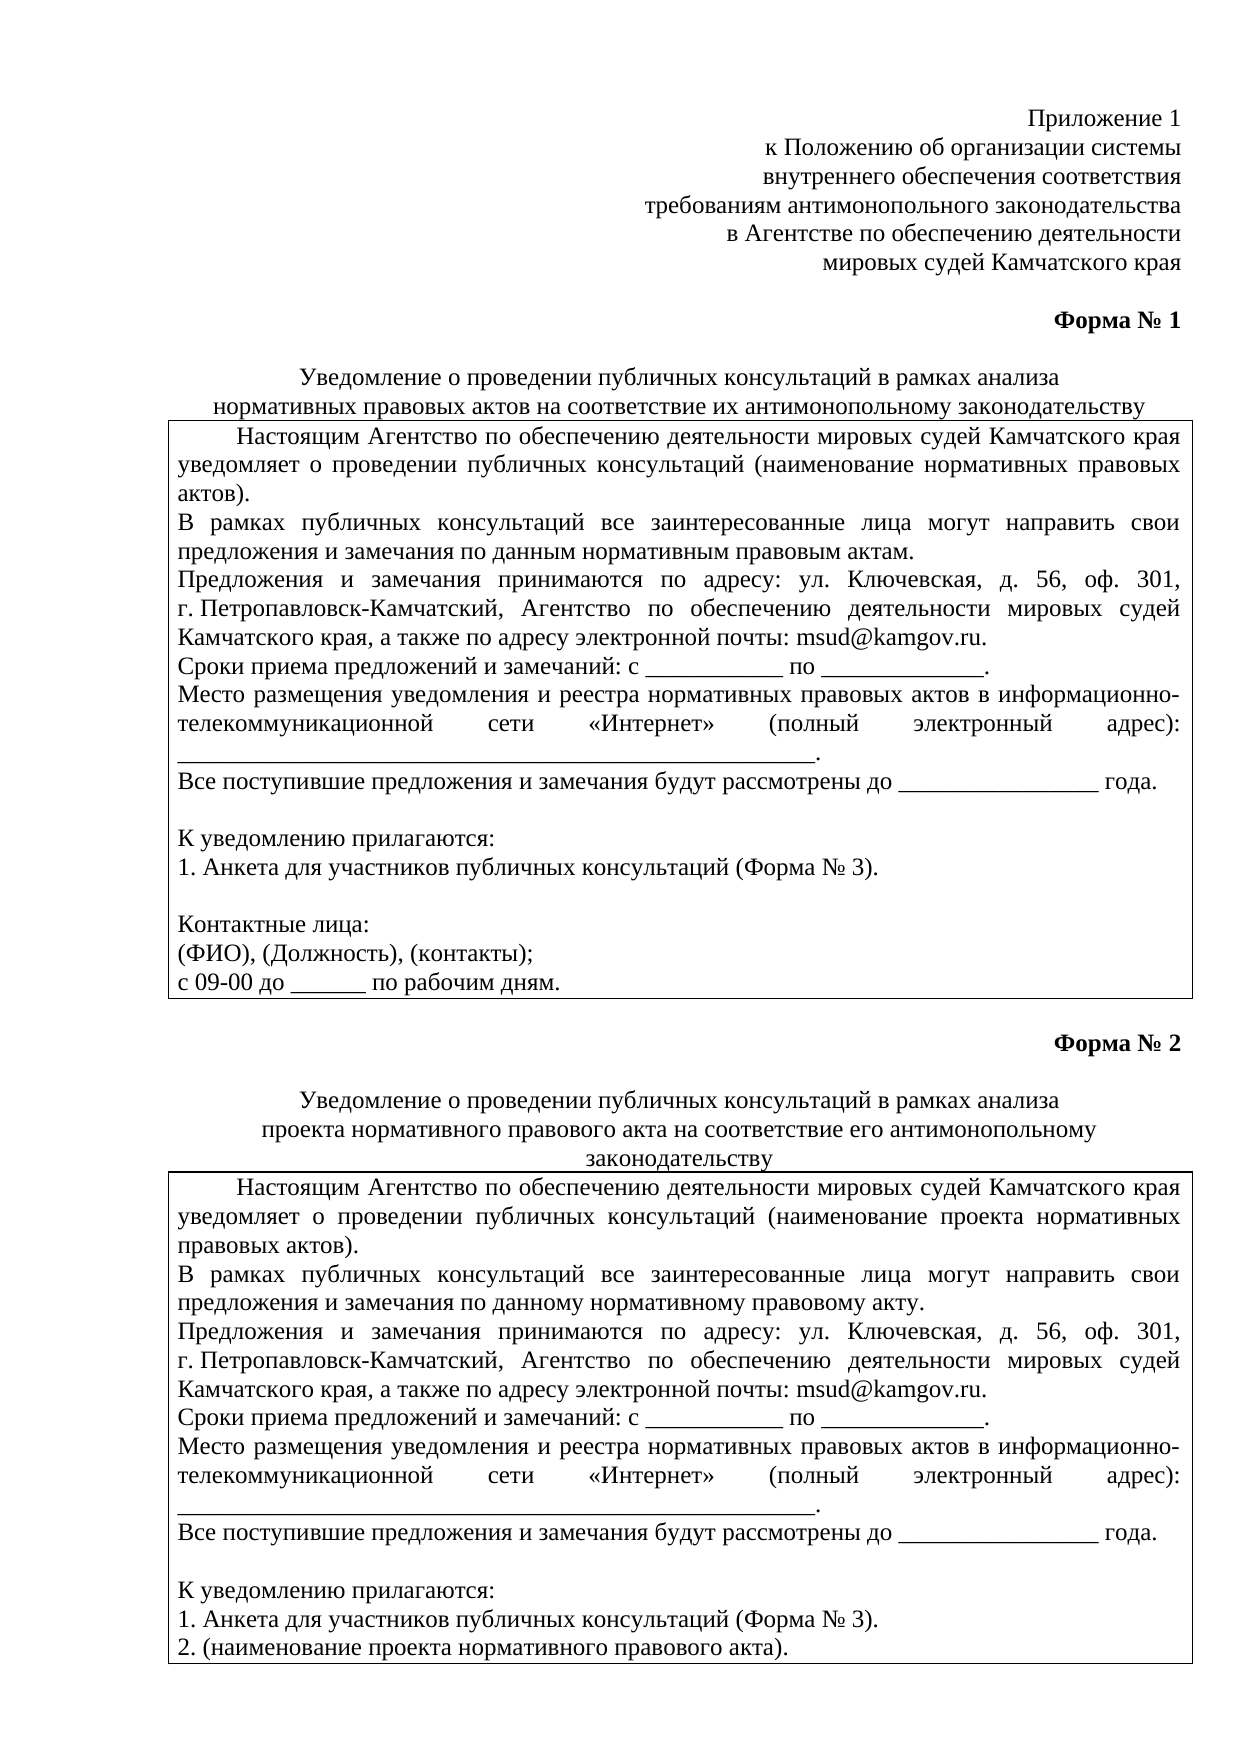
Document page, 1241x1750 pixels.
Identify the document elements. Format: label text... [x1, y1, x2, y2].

text Место размещения уведомления и реестра нормативных правовых актов в информационно-телекоммуникационной сети «Интернет» (полный электронный адрес): ___________________________________________________. [177, 1431, 1181, 1517]
text Форма № 1 [177, 305, 1181, 333]
text Контактные лица: [177, 909, 1181, 938]
text Все поступившие предложения и замечания будут рассмотрены до ________________ года. [177, 1517, 1181, 1546]
text в Агентстве по обеспечению деятельности [177, 218, 1181, 247]
text Приложение 1 [177, 103, 1181, 132]
text нормативных правовых актов на соответствие их антимонопольному законодательству [177, 391, 1181, 420]
text требованиям антимонопольного законодательства [177, 190, 1181, 218]
text Сроки приема предложений и замечаний: с ___________ по _____________. [177, 1402, 1181, 1431]
text Предложения и замечания принимаются по адресу: ул. Ключевская, д. 56, оф. 301, г. Петропавловск-Камчатский, Агентство по обеспечению деятельности мировых судей Камчатского края, а также по адресу электронной почты: msud@kamgov.ru. [177, 564, 1181, 651]
text Уведомление о проведении публичных консультаций в рамках анализа [177, 362, 1181, 391]
text с 09-00 до ______ по рабочим дням. [169, 964, 1192, 998]
text К уведомлению прилагаются: [177, 823, 1181, 852]
text (ФИО), (Должность), (контакты); [177, 938, 1181, 964]
text Настоящим Агентство по обеспечению деятельности мировых судей Камчатского края уведомляет о проведении публичных консультаций (наименование нормативных правовых актов). [169, 421, 1192, 507]
text Все поступившие предложения и замечания будут рассмотрены до ________________ года. [177, 766, 1181, 794]
text Предложения и замечания принимаются по адресу: ул. Ключевская, д. 56, оф. 301, г. Петропавловск-Камчатский, Агентство по обеспечению деятельности мировых судей Камчатского края, а также по адресу электронной почты: msud@kamgov.ru. [177, 1316, 1181, 1402]
text В рамках публичных консультаций все заинтересованные лица могут направить свои предложения и замечания по данным нормативным правовым актам. [177, 507, 1181, 564]
text проекта нормативного правового акта на соответствие его антимонопольному законодательству [177, 1114, 1181, 1171]
text внутреннего обеспечения соответствия [177, 161, 1181, 190]
text К уведомлению прилагаются: [177, 1575, 1181, 1604]
text к Положению об организации системы [177, 132, 1181, 161]
text Сроки приема предложений и замечаний: с ___________ по _____________. [177, 651, 1181, 679]
text Форма № 2 [177, 1028, 1181, 1056]
text В рамках публичных консультаций все заинтересованные лица могут направить свои предложения и замечания по данному нормативному правовому акту. [177, 1259, 1181, 1316]
text Уведомление о проведении публичных консультаций в рамках анализа [177, 1085, 1181, 1114]
text 2. (наименование проекта нормативного правового акта). [169, 1629, 1192, 1663]
text 1. Анкета для участников публичных консультаций (Форма № 3). [177, 852, 1181, 881]
text Настоящим Агентство по обеспечению деятельности мировых судей Камчатского края уведомляет о проведении публичных консультаций (наименование проекта нормативных правовых актов). [169, 1173, 1192, 1259]
text Место размещения уведомления и реестра нормативных правовых актов в информационно-телекоммуникационной сети «Интернет» (полный электронный адрес): ___________________________________________________. [177, 679, 1181, 766]
text мировых судей Камчатского края [177, 247, 1181, 276]
text 1. Анкета для участников публичных консультаций (Форма № 3). [177, 1604, 1181, 1629]
